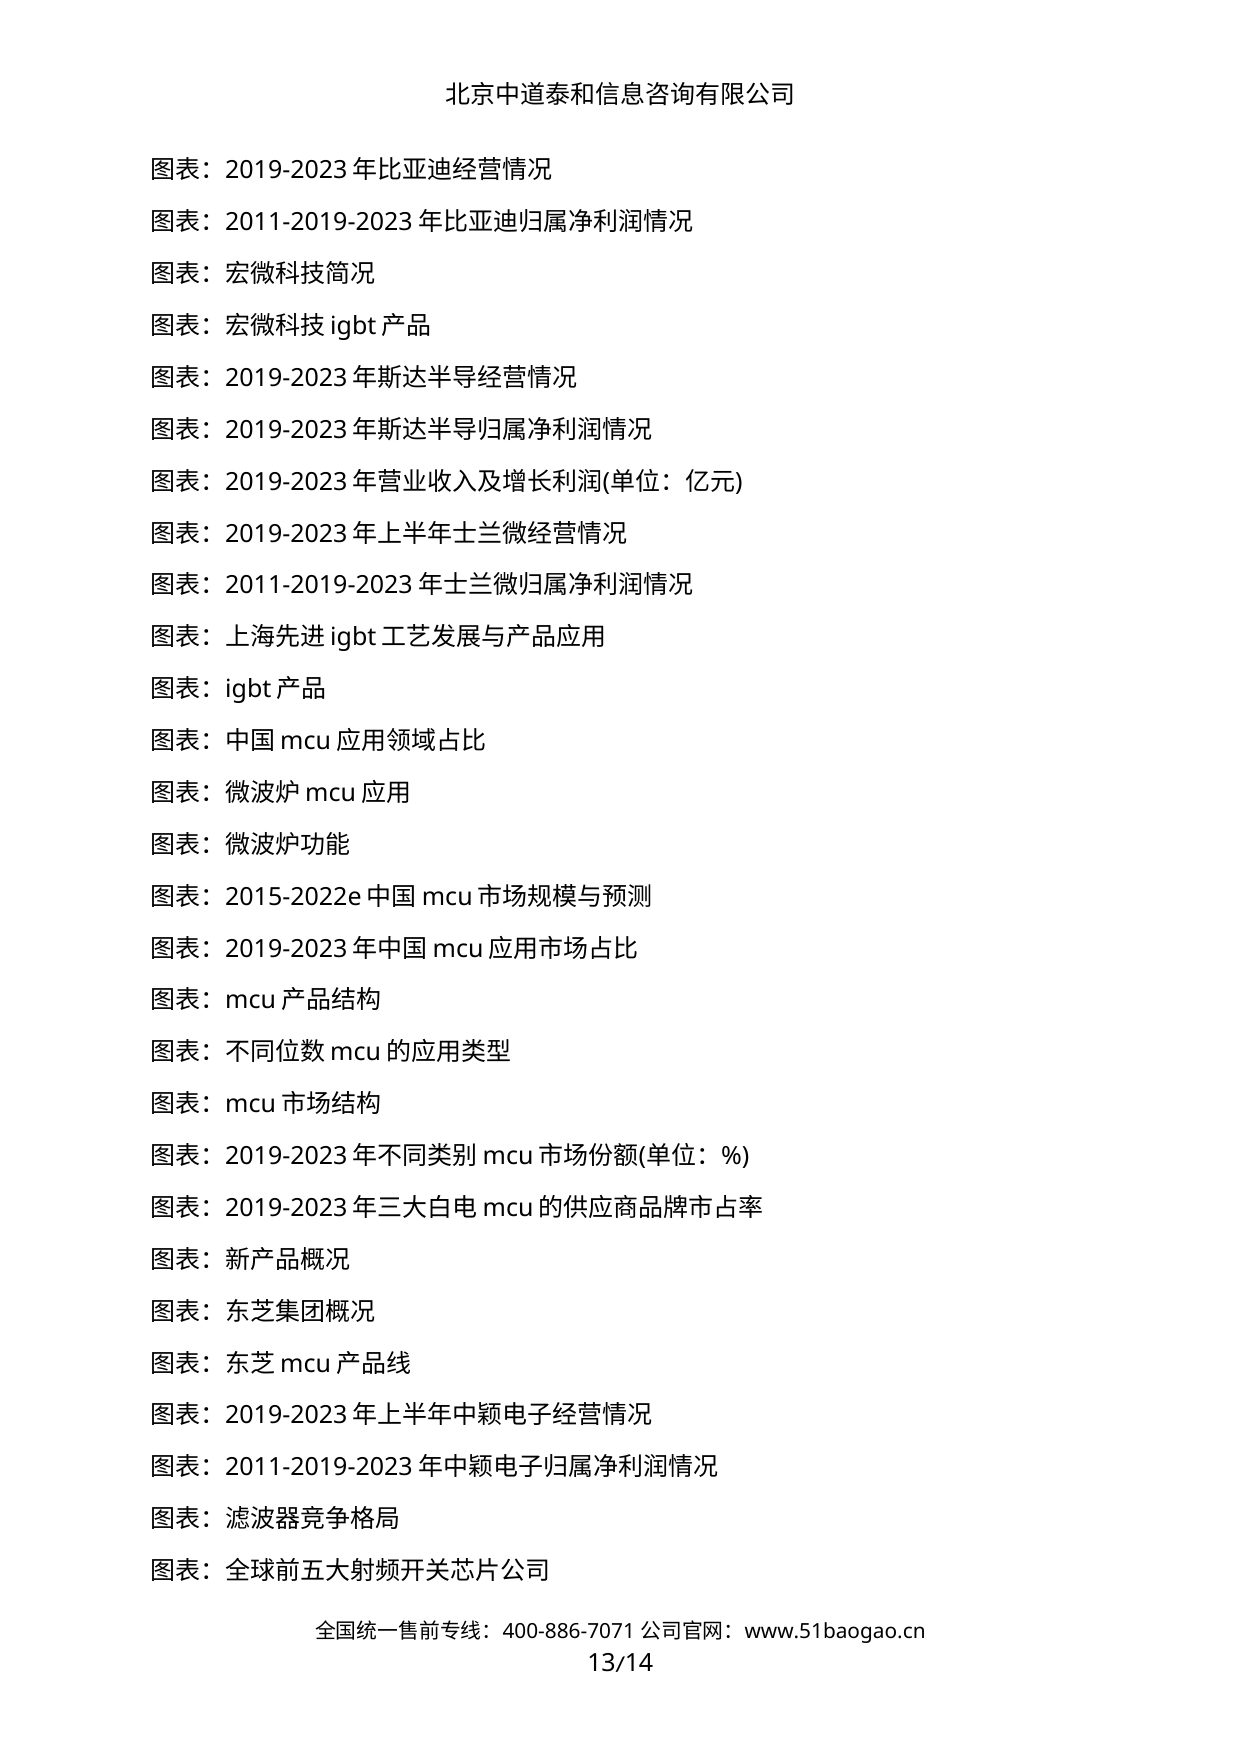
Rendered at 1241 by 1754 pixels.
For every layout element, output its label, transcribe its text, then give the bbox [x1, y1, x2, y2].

text 图表：2019-2023年上半年中颖电子经营情况 [150, 1395, 1090, 1431]
text 图表：不同位数mcu的应用类型 [150, 1032, 1090, 1068]
text 图表：mcu市场结构 [150, 1084, 1090, 1120]
text 图表：微波炉mcu应用 [150, 772, 1090, 809]
text 图表：2019-2023年不同类别mcu市场份额(单位：%) [150, 1136, 1090, 1172]
text 图表：2019-2023年斯达半导归属净利润情况 [150, 409, 1090, 446]
text 图表：微波炉功能 [150, 824, 1090, 861]
text 图表：2019-2023年比亚迪经营情况 [150, 150, 1090, 186]
text 图表：igbt产品 [150, 669, 1090, 705]
text 图表：2019-2023年上半年士兰微经营情况 [150, 513, 1090, 549]
text 图表：中国mcu应用领域占比 [150, 721, 1090, 757]
text 图表：滤波器竞争格局 [150, 1499, 1090, 1535]
text 图表：宏微科技简况 [150, 254, 1090, 290]
text 图表：2019-2023年三大白电mcu的供应商品牌市占率 [150, 1187, 1090, 1224]
text 图表：2011-2019-2023年士兰微归属净利润情况 [150, 565, 1090, 601]
text 图表：2019-2023年营业收入及增长利润(单位：亿元) [150, 461, 1090, 497]
text 图表：2011-2019-2023年中颖电子归属净利润情况 [150, 1447, 1090, 1483]
text 图表：上海先进igbt工艺发展与产品应用 [150, 617, 1090, 653]
text 图表：东芝集团概况 [150, 1291, 1090, 1327]
text 图表：2019-2023年斯达半导经营情况 [150, 357, 1090, 394]
text 图表：2011-2019-2023年比亚迪归属净利润情况 [150, 202, 1090, 238]
text 图表：全球前五大射频开关芯片公司 [150, 1551, 1090, 1587]
text 图表：宏微科技igbt产品 [150, 306, 1090, 342]
text 图表：2015-2022e中国mcu市场规模与预测 [150, 876, 1090, 912]
text 图表：新产品概况 [150, 1239, 1090, 1276]
text 图表：2019-2023年中国mcu应用市场占比 [150, 928, 1090, 964]
text 图表：东芝mcu产品线 [150, 1343, 1090, 1379]
text 图表：mcu产品结构 [150, 980, 1090, 1016]
